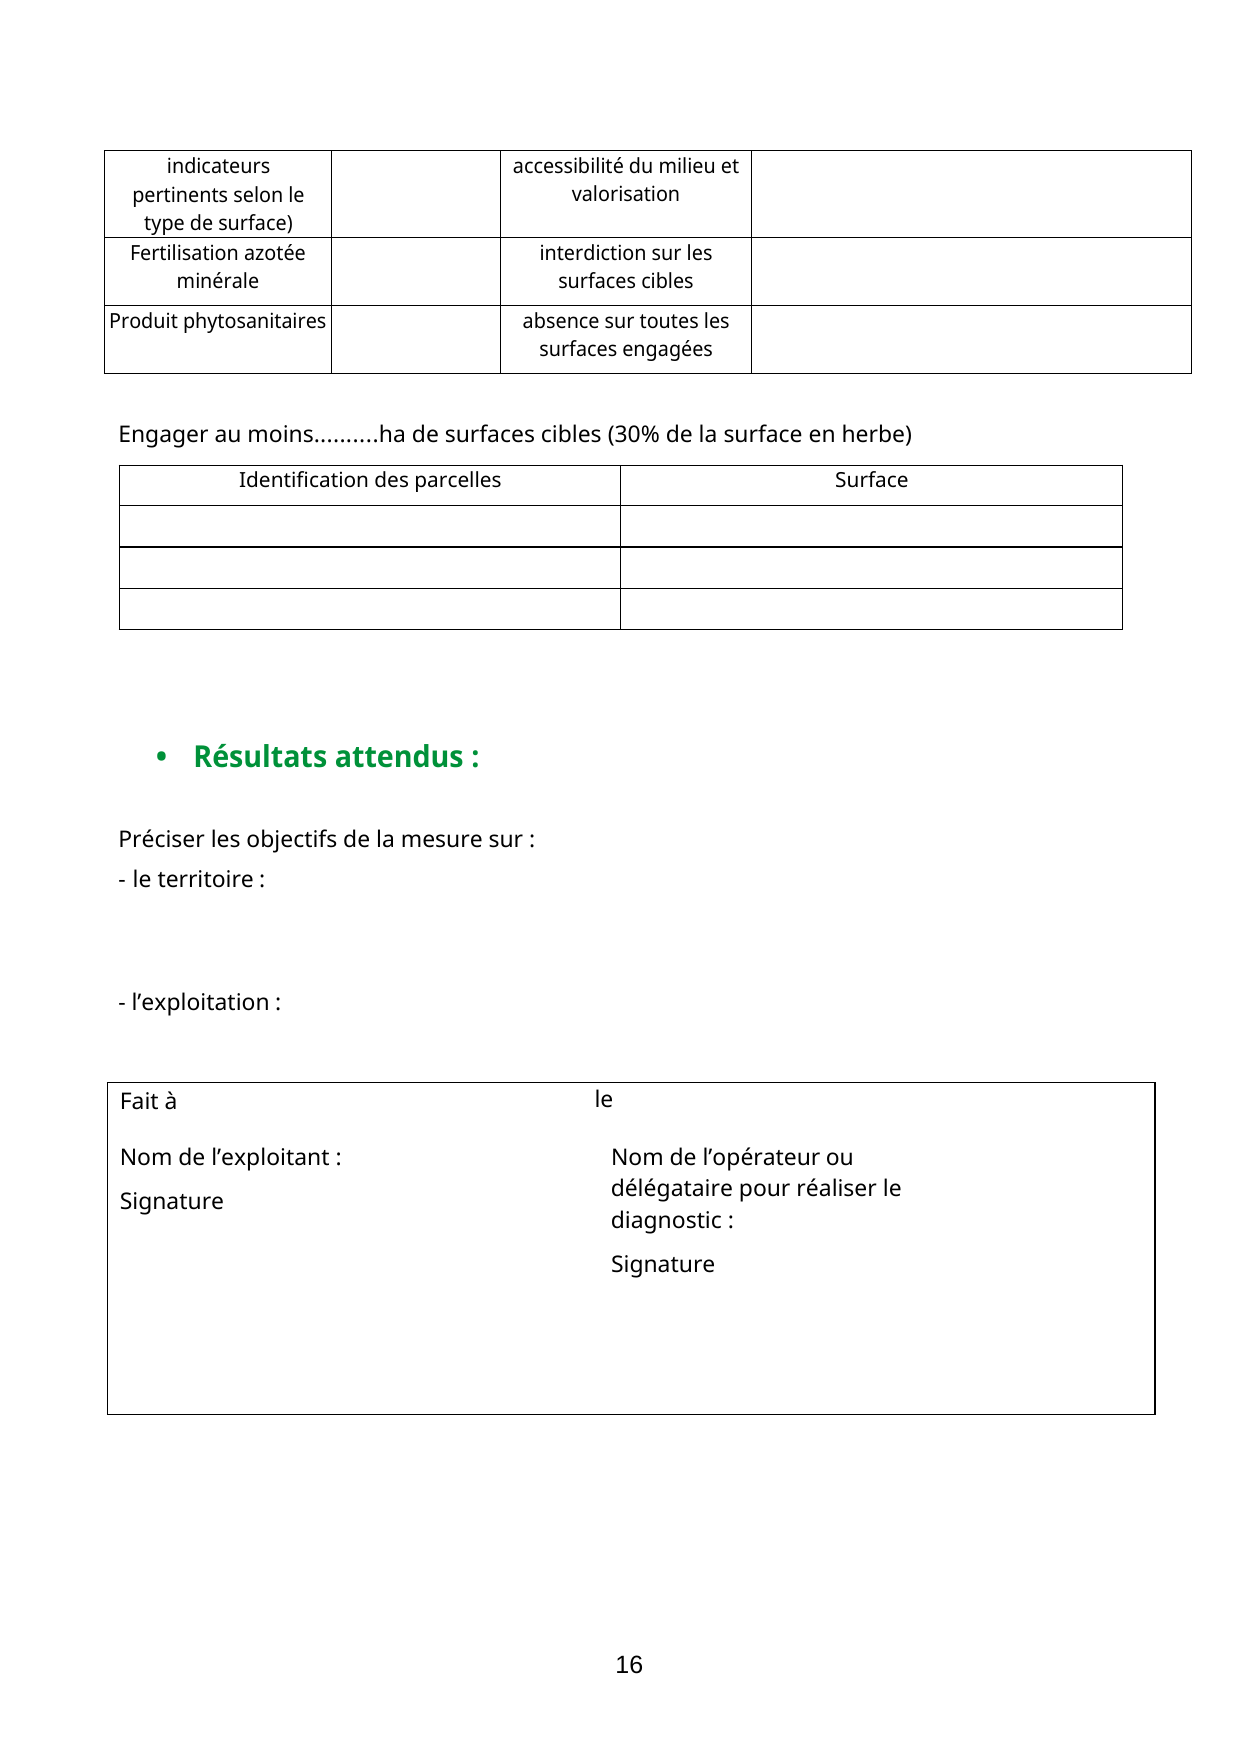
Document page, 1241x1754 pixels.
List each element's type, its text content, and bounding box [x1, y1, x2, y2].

list le territoire : [118, 863, 1181, 895]
table_cell [621, 548, 1122, 588]
table_cell [621, 506, 1122, 546]
table_header Fait à [108, 1083, 594, 1127]
table_cell [332, 151, 500, 237]
text Engager au moins ha de surfaces cibles (30% de la surface en herbe) [118, 418, 1181, 450]
table_cell [120, 506, 620, 546]
table_cell [332, 238, 500, 305]
subtitle Résultats attendus : [156, 736, 1181, 777]
table_cell Fertilisation azotée minérale [105, 238, 331, 305]
table_cell [752, 151, 1191, 237]
table_header Surface [621, 466, 1122, 505]
table_cell [621, 589, 1122, 629]
table_cell Nom de l’opérateur ou délégataire pour réaliser le diagnostic : Signature [594, 1127, 1154, 1414]
table_cell Produit phytosanitaires [105, 306, 331, 373]
table_cell absence sur toutes les surfaces engagées [501, 306, 751, 373]
text Préciser les objectifs de la mesure sur : [118, 823, 1181, 854]
table_header le [594, 1083, 1154, 1127]
table_cell [120, 589, 620, 629]
table_cell accessibilité du milieu et valorisation [501, 151, 751, 237]
table_cell [120, 548, 620, 588]
table_cell interdiction sur les surfaces cibles [501, 238, 751, 305]
table_cell [332, 306, 500, 373]
table_cell [752, 238, 1191, 305]
table_header Identification des parcelles [120, 466, 620, 505]
text - l’exploitation : [118, 986, 1181, 1017]
table_cell Nom de l’exploitant : Signature [108, 1127, 594, 1414]
table_cell [752, 306, 1191, 373]
